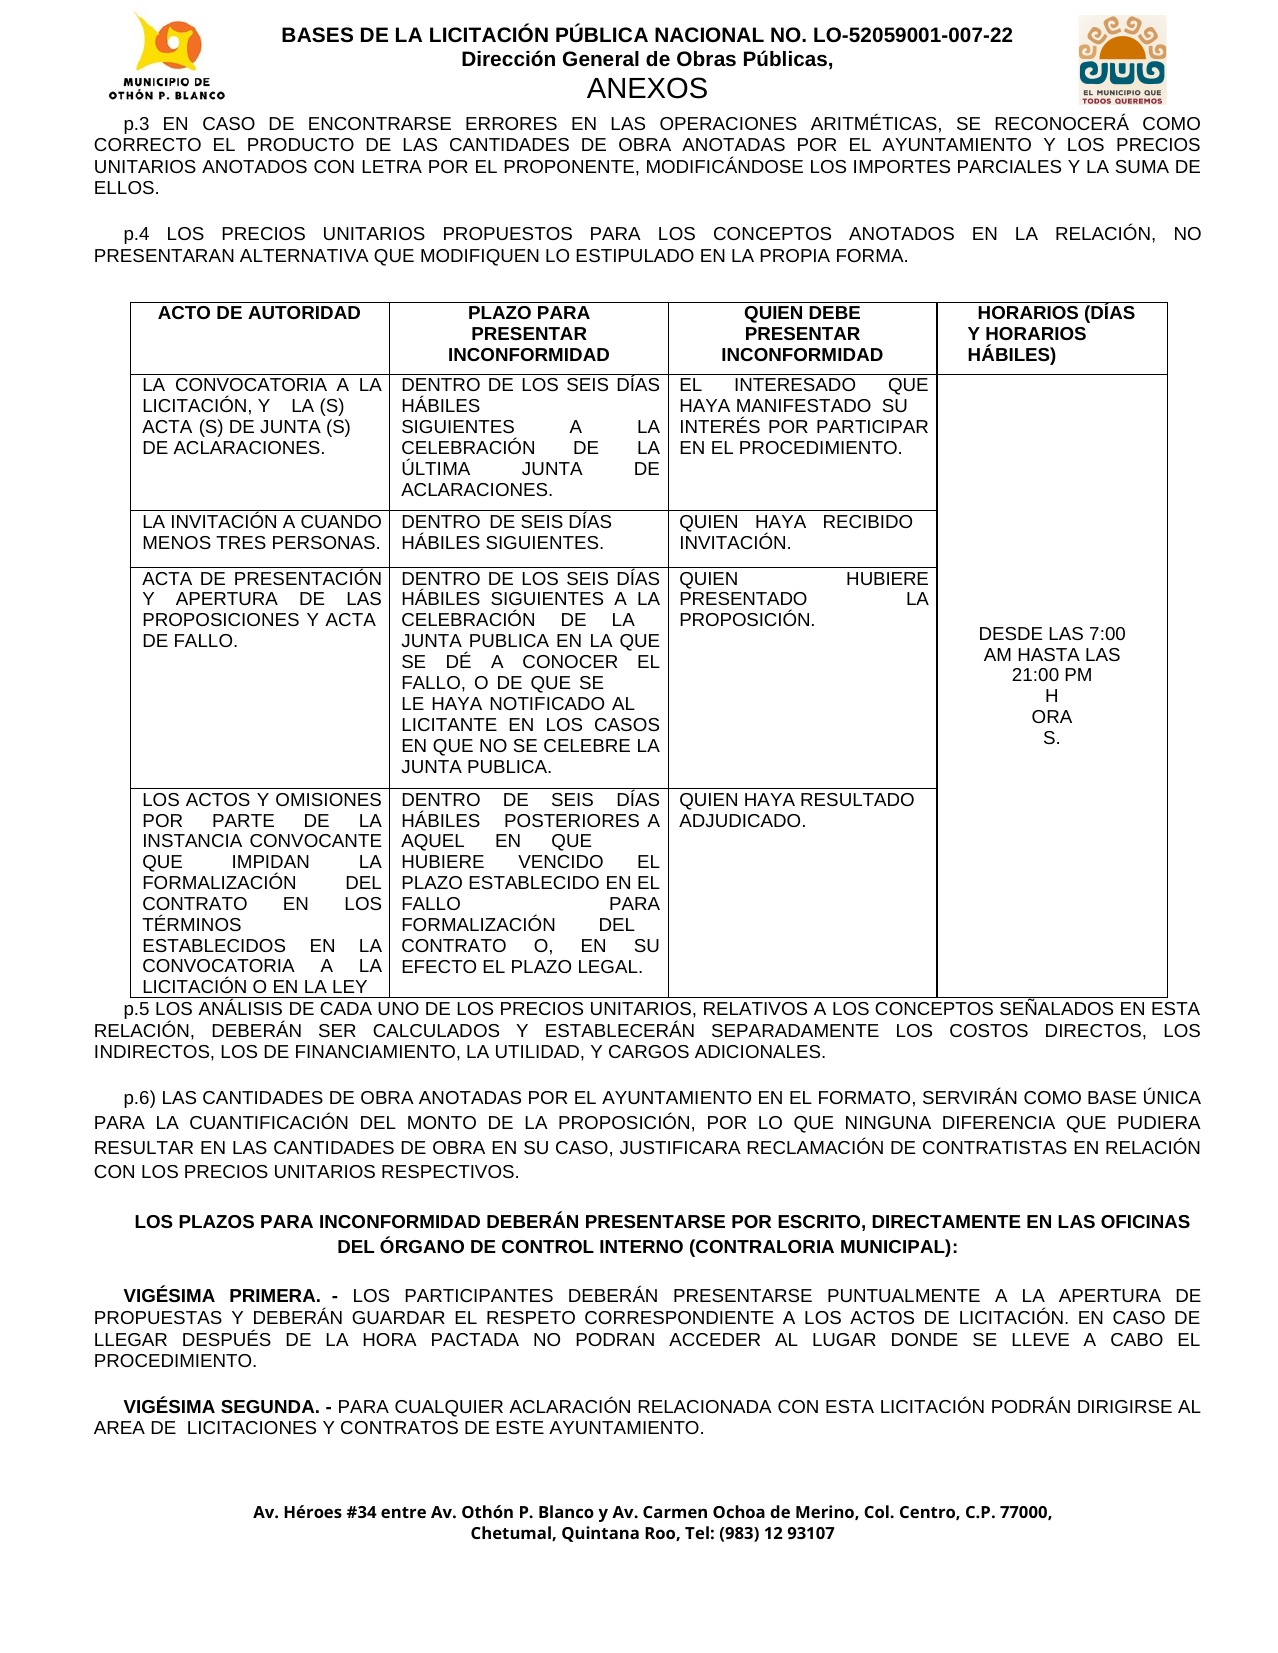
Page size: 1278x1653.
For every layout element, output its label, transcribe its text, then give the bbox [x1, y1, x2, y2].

table_header ACTO DE AUTORIDAD [131, 303, 389, 373]
table_cell QUIEN HUBIERE PRESENTADO LA PROPOSICIÓN. [669, 568, 936, 788]
table_cell QUIEN HAYA RESULTADO ADJUDICADO. [669, 789, 936, 997]
table_cell LOS ACTOS Y OMISIONES POR PARTE DE LA INSTANCIA CONVOCANTE QUE IMPIDAN LA FORMALIZACIÓN DEL CONTRATO EN LOS TÉRMINOS ESTABLECIDOS EN LA CONVOCATORIA A LA LICITACIÓN O EN LA LEY [131, 789, 389, 997]
table_header QUIEN DEBE PRESENTAR INCONFORMIDAD [669, 303, 936, 373]
table_cell DENTRO DE LOS SEIS DÍAS HÁBILES SIGUIENTES A LA CELEBRACIÓN DE LA JUNTA PUBLICA EN LA QUE SE DÉ A CONOCER EL FALLO, O DE QUE SE LE HAYA NOTIFICADO AL LICITANTE EN LOS CASOS EN QUE NO SE CELEBRE LA JUNTA PUBLICA. [390, 568, 668, 788]
table_cell ACTA DE PRESENTACIÓN Y APERTURA DE LAS PROPOSICIONES Y ACTA DE FALLO. [131, 568, 389, 788]
text VIGÉSIMA PRIMERA. - LOS PARTICIPANTES DEBERÁN PRESENTARSE PUNTUALMENTE A LA APERTURA DE PROPUESTAS Y DEBERÁN GUARDAR EL RESPETO CORRESPONDIENTE A LOS ACTOS DE LICITACIÓN. EN CASO DE LLEGAR DESPUÉS DE LA HORA PACTADA NO PODRAN ACCEDER AL LUGAR DONDE SE LLEVE A CABO EL PROCEDIMIENTO. [94, 1285, 1201, 1372]
table_cell DENTRO DE SEIS DÍAS HÁBILES POSTERIORES A AQUEL EN QUE HUBIERE VENCIDO EL PLAZO ESTABLECIDO EN EL FALLO PARA FORMALIZACIÓN DEL CONTRATO O, EN SU EFECTO EL PLAZO LEGAL. [390, 789, 668, 997]
text p.6) LAS CANTIDADES DE OBRA ANOTADAS POR EL AYUNTAMIENTO EN EL FORMATO, SERVIRÁN COMO BASE ÚNICA PARA LA CUANTIFICACIÓN DEL MONTO DE LA PROPOSICIÓN, POR LO QUE NINGUNA DIFERENCIA QUE PUDIERA RESULTAR EN LAS CANTIDADES DE OBRA EN SU CASO, JUSTIFICARA RECLAMACIÓN DE CONTRATISTAS EN RELACIÓN CON LOS PRECIOS UNITARIOS RESPECTIVOS. [94, 1087, 1201, 1183]
table_cell QUIEN HAYA RECIBIDO INVITACIÓN. [669, 511, 936, 567]
table_cell DESDE LAS 7:00 AM HASTA LAS 21:00 PM HORAS. [938, 375, 1167, 997]
picture [1078, 15, 1167, 105]
text p.4 LOS PRECIOS UNITARIOS PROPUESTOS PARA LOS CONCEPTOS ANOTADOS EN LA RELACIÓN, NO PRESENTARAN ALTERNATIVA QUE MODIFIQUEN LO ESTIPULADO EN LA PROPIA FORMA. [94, 223, 1201, 266]
table_cell DENTRO DE SEIS DÍAS HÁBILES SIGUIENTES. [390, 511, 668, 567]
text VIGÉSIMA SEGUNDA. - PARA CUALQUIER ACLARACIÓN RELACIONADA CON ESTA LICITACIÓN PODRÁN DIRIGIRSE AL AREA DE LICITACIONES Y CONTRATOS DE ESTE AYUNTAMIENTO. [94, 1396, 1201, 1439]
table_cell EL INTERESADO QUE HAYA MANIFESTADO SU INTERÉS POR PARTICIPAR EN EL PROCEDIMIENTO. [669, 375, 936, 510]
text p.5 LOS ANÁLISIS DE CADA UNO DE LOS PRECIOS UNITARIOS, RELATIVOS A LOS CONCEPTOS SEÑALADOS EN ESTA RELACIÓN, DEBERÁN SER CALCULADOS Y ESTABLECERÁN SEPARADAMENTE LOS COSTOS DIRECTOS, LOS INDIRECTOS, LOS DE FINANCIAMIENTO, LA UTILIDAD, Y CARGOS ADICIONALES. [94, 290, 1201, 1063]
table_header PLAZO PARA PRESENTAR INCONFORMIDAD [390, 303, 668, 373]
table_header HORARIOS (DÍAS Y HORARIOS HÁBILES) [938, 303, 1167, 373]
text p.3 EN CASO DE ENCONTRARSE ERRORES EN LAS OPERACIONES ARITMÉTICAS, SE RECONOCERÁ COMO CORRECTO EL PRODUCTO DE LAS CANTIDADES DE OBRA ANOTADAS POR EL AYUNTAMIENTO Y LOS PRECIOS UNITARIOS ANOTADOS CON LETRA POR EL PROPONENTE, MODIFICÁNDOSE LOS IMPORTES PARCIALES Y LA SUMA DE ELLOS. [94, 112, 1201, 199]
table_cell LA CONVOCATORIA A LA LICITACIÓN, Y LA (S) ACTA (S) DE JUNTA (S) DE ACLARACIONES. [131, 375, 389, 510]
text LOS PLAZOS PARA INCONFORMIDAD DEBERÁN PRESENTARSE POR ESCRITO, DIRECTAMENTE EN LAS OFICINAS DEL ÓRGANO DE CONTROL INTERNO (CONTRALORIA MUNICIPAL): [94, 1211, 1201, 1257]
table_cell DENTRO DE LOS SEIS DÍAS HÁBILES SIGUIENTES A LA CELEBRACIÓN DE LA ÚLTIMA JUNTA DE ACLARACIONES. [390, 375, 668, 510]
picture [104, 0, 237, 112]
table_cell LA INVITACIÓN A CUANDO MENOS TRES PERSONAS. [131, 511, 389, 567]
